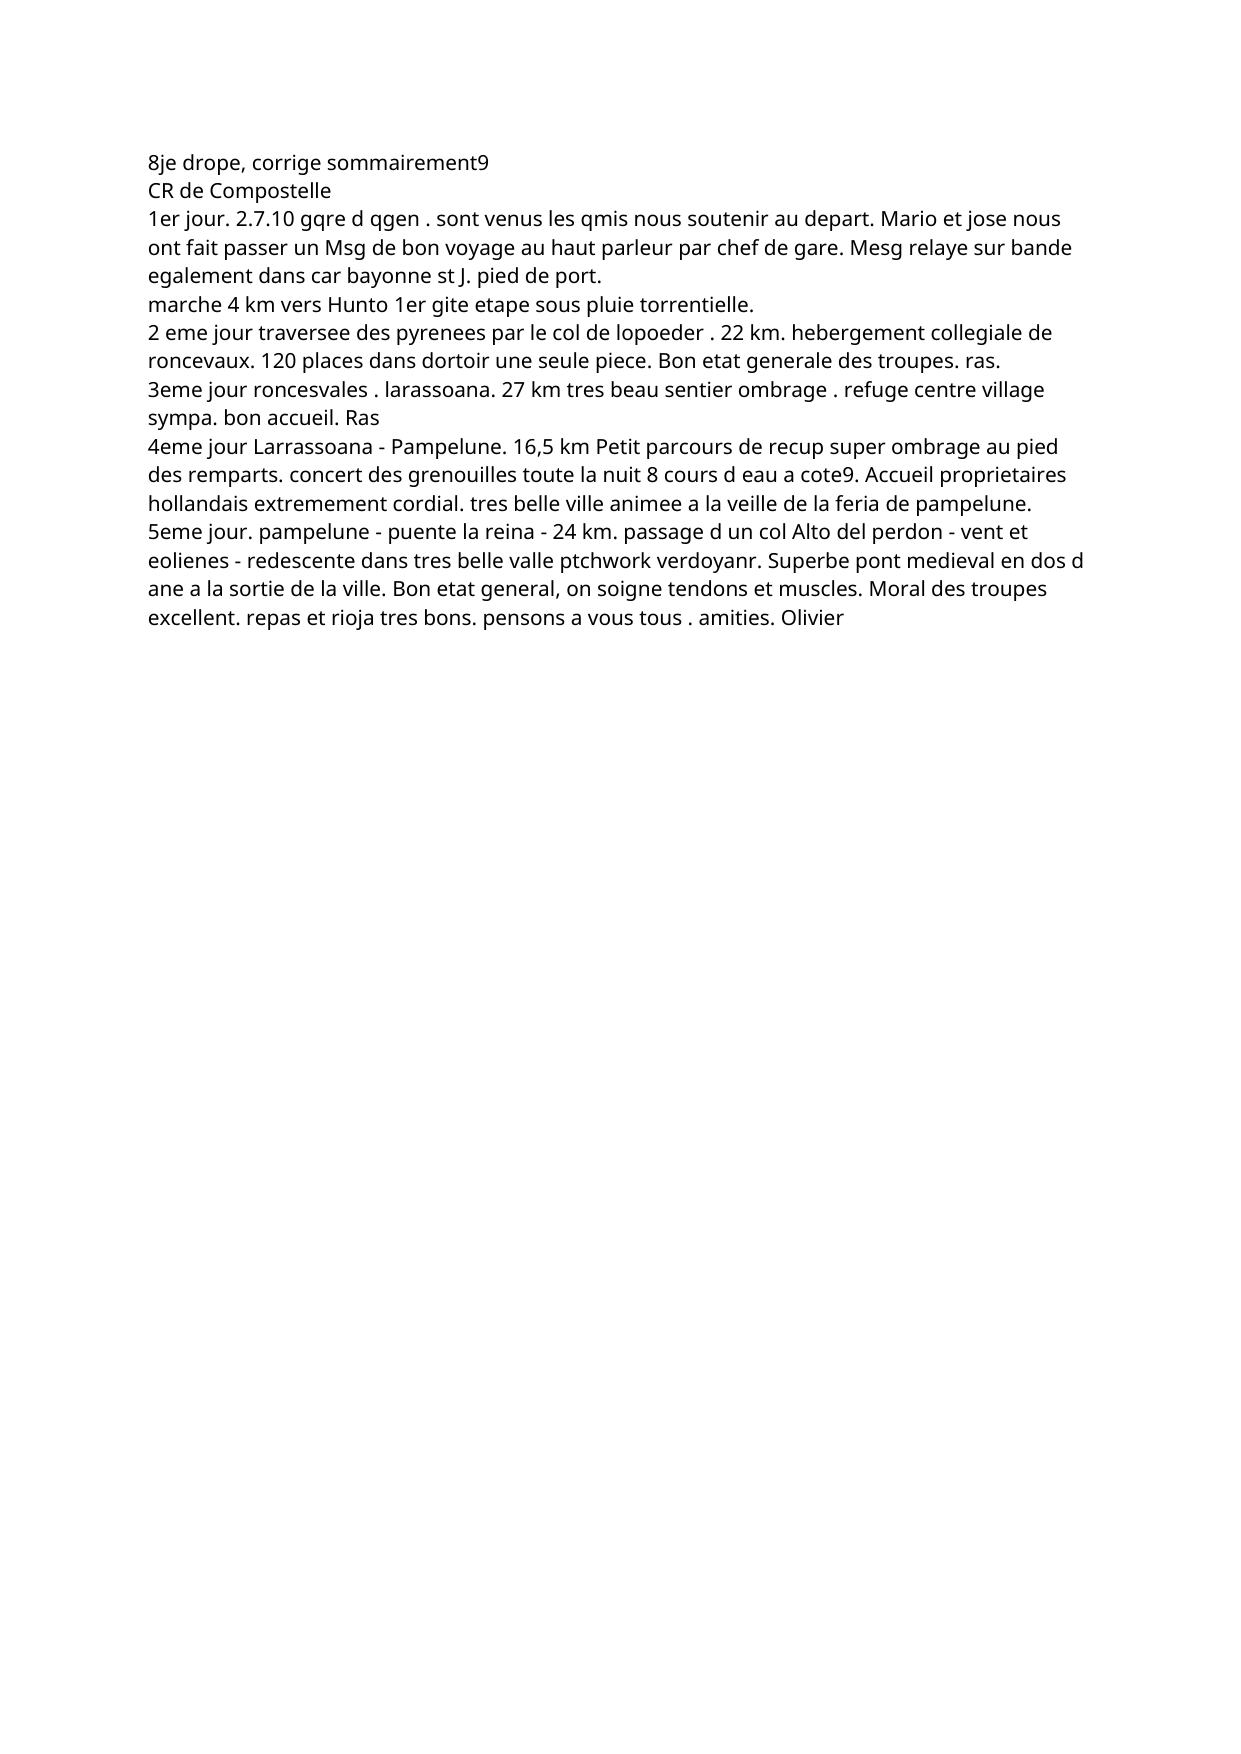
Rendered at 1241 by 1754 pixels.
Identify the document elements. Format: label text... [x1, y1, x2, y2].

text 8je drope, corrige sommairement9 CR de Compostelle 1er jour. 2.7.10 gqre d qgen . sont venus les qmis nous soutenir au depart. Mario et jose nous ont fait passer un Msg de bon voyage au haut parleur par chef de gare. Mesg relaye sur bande egalement dans car bayonne st J. pied de port. marche 4 km vers Hunto 1er gite etape sous pluie torrentielle. 2 eme jour traversee des pyrenees par le col de lopoeder . 22 km. hebergement collegiale de roncevaux. 120 places dans dortoir une seule piece. Bon etat generale des troupes. ras. 3eme jour roncesvales . larassoana. 27 km tres beau sentier ombrage . refuge centre village sympa. bon accueil. Ras 4eme jour Larrassoana - Pampelune. 16,5 km Petit parcours de recup super ombrage au pied des remparts. concert des grenouilles toute la nuit 8 cours d eau a cote9. Accueil proprietaires hollandais extremement cordial. tres belle ville animee a la veille de la feria de pampelune. 5eme jour. pampelune - puente la reina - 24 km. passage d un col Alto del perdon - vent et eolienes - redescente dans tres belle valle ptchwork verdoyanr. Superbe pont medieval en dos d ane a la sortie de la ville. Bon etat general, on soigne tendons et muscles. Moral des troupes excellent. repas et rioja tres bons. pensons a vous tous . amities. Olivier [148, 148, 1093, 631]
